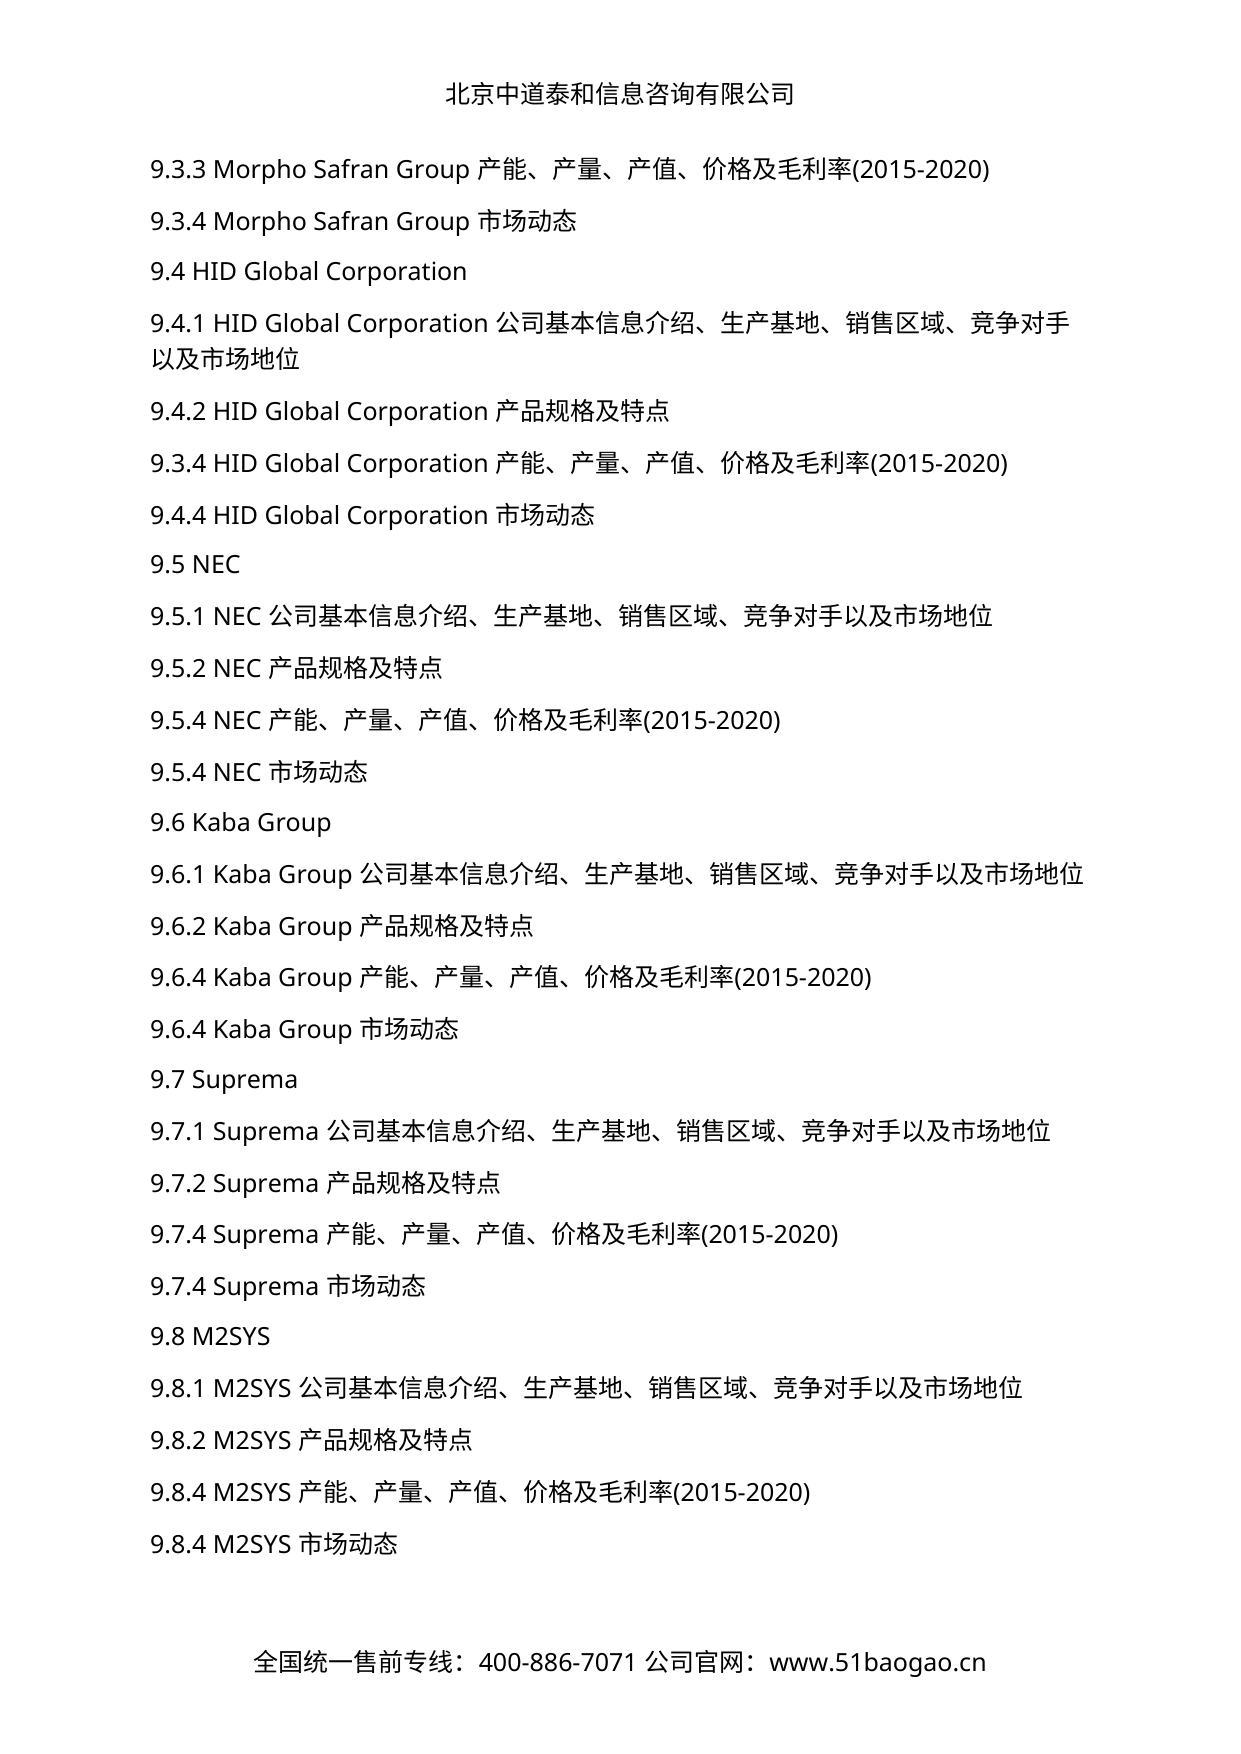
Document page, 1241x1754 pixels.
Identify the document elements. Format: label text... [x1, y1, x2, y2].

text 9.5.2 NEC 产品规格及特点 [150, 649, 1090, 685]
text 9.8 M2SYS [150, 1319, 1090, 1353]
text 9.6.2 Kaba Group 产品规格及特点 [150, 906, 1090, 942]
text 9.7 Suprema [150, 1062, 1090, 1096]
text 9.8.4 M2SYS 产能、产量、产值、价格及毛利率(2015-2020) [150, 1472, 1090, 1508]
text 9.5.4 NEC 产能、产量、产值、价格及毛利率(2015-2020) [150, 701, 1090, 737]
text 9.5.4 NEC 市场动态 [150, 752, 1090, 789]
text 9.7.4 Suprema 市场动态 [150, 1267, 1090, 1303]
text 9.6 Kaba Group [150, 804, 1090, 838]
text 9.6.1 Kaba Group 公司基本信息介绍、生产基地、销售区域、竞争对手以及市场地位 [150, 854, 1090, 890]
text 9.4.4 HID Global Corporation 市场动态 [150, 495, 1090, 532]
text 9.8.2 M2SYS 产品规格及特点 [150, 1420, 1090, 1457]
text 9.6.4 Kaba Group 市场动态 [150, 1010, 1090, 1046]
text 9.3.4 Morpho Safran Group 市场动态 [150, 202, 1090, 238]
text 9.4.1 HID Global Corporation 公司基本信息介绍、生产基地、销售区域、竞争对手以及市场地位 [150, 303, 1090, 376]
text 9.4 HID Global Corporation [150, 254, 1090, 288]
text 9.7.2 Suprema 产品规格及特点 [150, 1163, 1090, 1199]
text 9.3.4 HID Global Corporation 产能、产量、产值、价格及毛利率(2015-2020) [150, 443, 1090, 480]
text 9.5 NEC [150, 547, 1090, 581]
text 9.8.4 M2SYS 市场动态 [150, 1524, 1090, 1560]
text 9.5.1 NEC 公司基本信息介绍、生产基地、销售区域、竞争对手以及市场地位 [150, 597, 1090, 633]
text 9.3.3 Morpho Safran Group 产能、产量、产值、价格及毛利率(2015-2020) [150, 150, 1090, 186]
text 9.7.4 Suprema 产能、产量、产值、价格及毛利率(2015-2020) [150, 1215, 1090, 1251]
text 9.6.4 Kaba Group 产能、产量、产值、价格及毛利率(2015-2020) [150, 958, 1090, 994]
text 9.8.1 M2SYS 公司基本信息介绍、生产基地、销售区域、竞争对手以及市场地位 [150, 1368, 1090, 1405]
text 9.4.2 HID Global Corporation 产品规格及特点 [150, 392, 1090, 428]
text 9.7.1 Suprema 公司基本信息介绍、生产基地、销售区域、竞争对手以及市场地位 [150, 1111, 1090, 1147]
